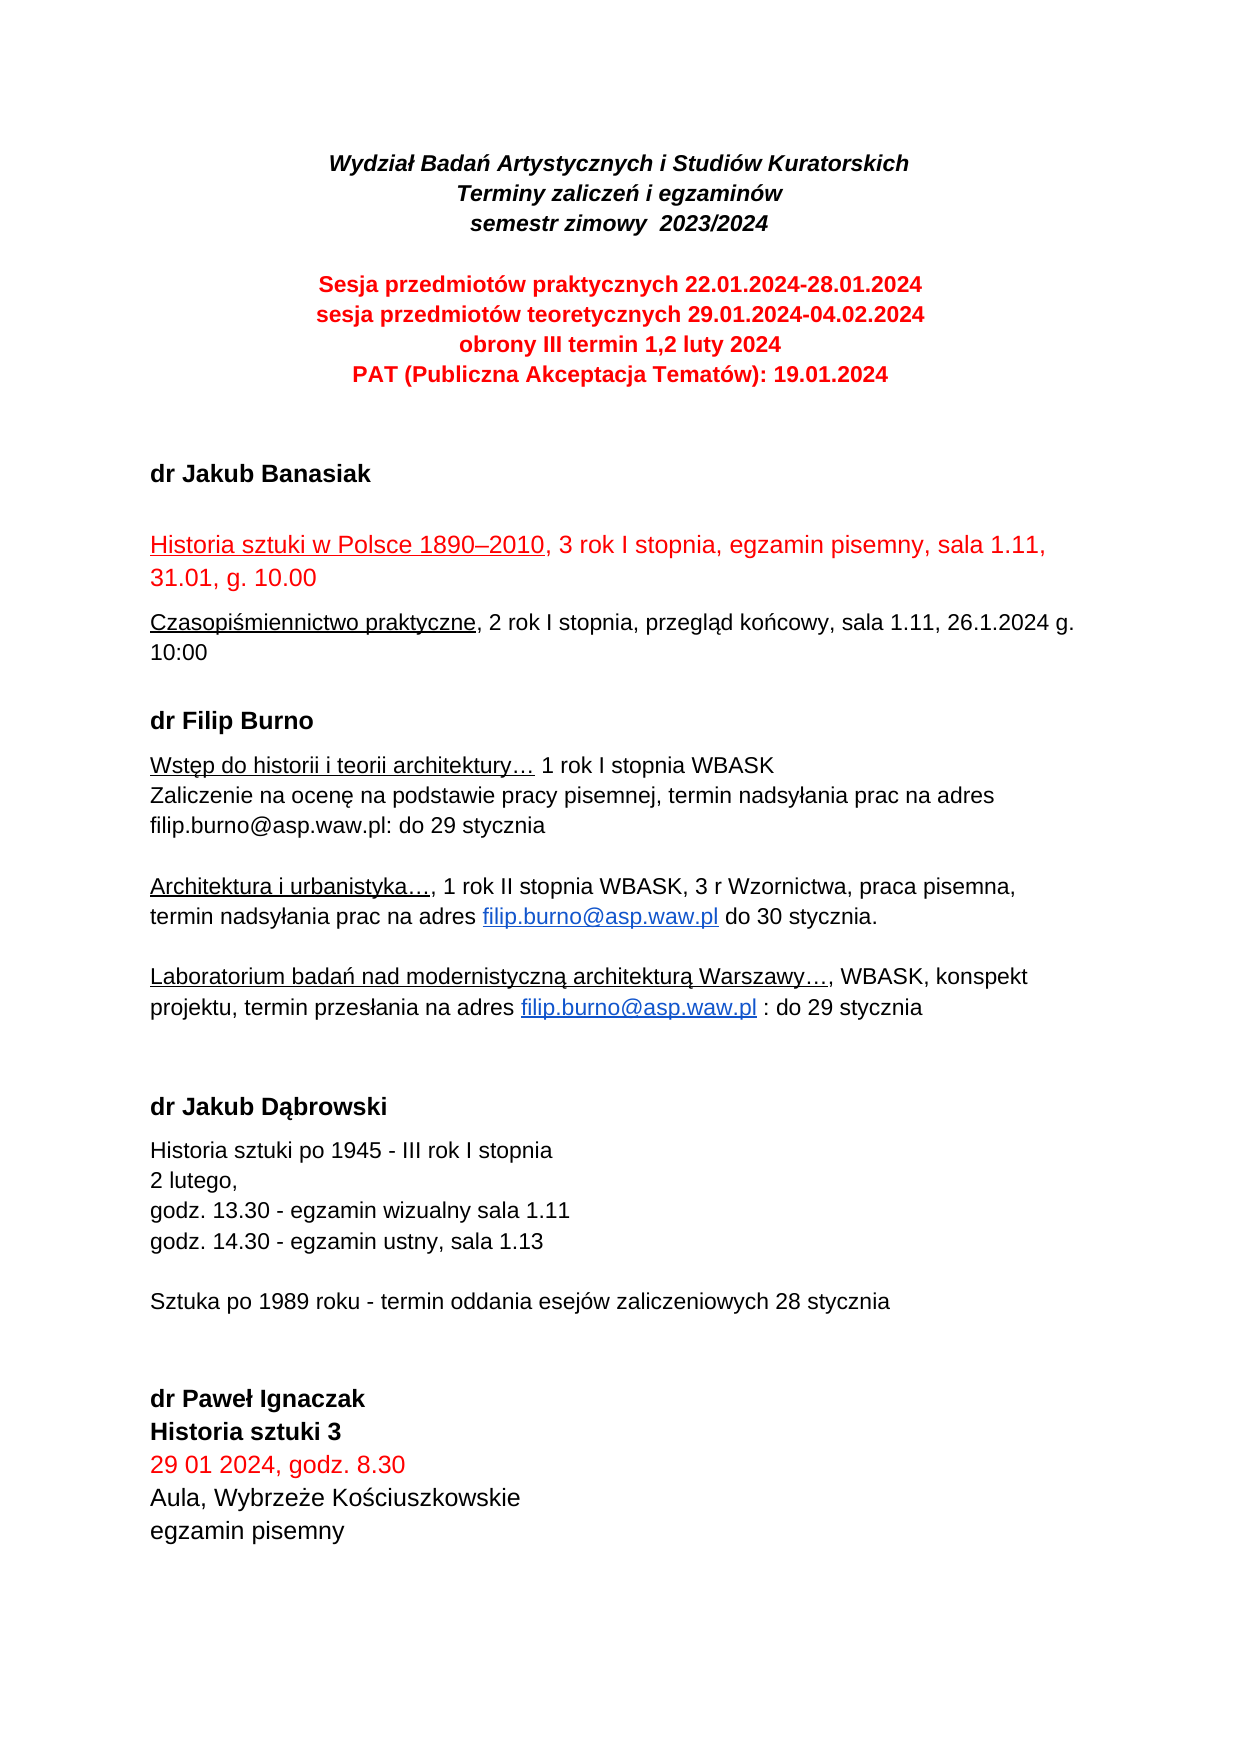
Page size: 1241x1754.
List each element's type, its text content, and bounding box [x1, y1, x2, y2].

text sesja przedmiotów teoretycznych 29.01.2024-04.02.2024 [150, 301, 1090, 327]
text Wstęp do historii i teorii architektury… 1 rok I stopnia WBASK [150, 752, 1090, 778]
text Laboratorium badań nad modernistyczną architekturą Warszawy…, WBASK, konspekt projektu, termin przesłania na adres filip.burno@asp.waw.pl : do 29 stycznia [150, 963, 1090, 1020]
text dr Paweł Ignaczak [150, 1384, 1090, 1413]
text termin nadsyłania prac na adres filip.burno@asp.waw.pl do 30 stycznia. [150, 903, 1090, 929]
text Czasopiśmiennictwo praktyczne, 2 rok I stopnia, przegląd końcowy, sala 1.11, 26.1.2024 g. 10:00 [150, 608, 1090, 665]
text obrony III termin 1,2 luty 2024 [150, 331, 1090, 358]
text semestr zimowy 2023/2024 [150, 210, 1090, 237]
text 29 01 2024, godz. 8.30 [150, 1450, 1090, 1479]
subtitle dr Jakub Banasiak [150, 459, 1090, 488]
text Zaliczenie na ocenę na podstawie pracy pisemnej, termin nadsyłania prac na adres filip.burno@asp.waw.pl: do 29 stycznia [150, 782, 1090, 839]
text Sesja przedmiotów praktycznych 22.01.2024-28.01.2024 [150, 271, 1090, 297]
text egzamin pisemny [150, 1516, 1090, 1545]
text 2 lutego, [150, 1167, 1090, 1193]
text godz. 14.30 - egzamin ustny, sala 1.13 [150, 1228, 1090, 1254]
text Historia sztuki po 1945 - III rok I stopnia [150, 1137, 1090, 1163]
subtitle Historia sztuki w Polsce 1890–2010, 3 rok I stopnia, egzamin pisemny, sala 1.11, 31.01, g. 10.00 [150, 530, 1090, 592]
text Terminy zaliczeń i egzaminów [150, 180, 1090, 207]
text Sztuka po 1989 roku - termin oddania esejów zaliczeniowych 28 stycznia [150, 1288, 1090, 1314]
text godz. 13.30 - egzamin wizualny sala 1.11 [150, 1197, 1090, 1224]
text Wydział Badań Artystycznych i Studiów Kuratorskich [150, 150, 1090, 176]
subtitle dr Jakub Dąbrowski [150, 1091, 1090, 1120]
subtitle dr Filip Burno [150, 706, 1090, 735]
text Architektura i urbanistyka…, 1 rok II stopnia WBASK, 3 r Wzornictwa, praca pisemna, [150, 873, 1090, 899]
text Historia sztuki 3 [150, 1417, 1090, 1446]
text PAT (Publiczna Akceptacja Tematów): 19.01.2024 [150, 361, 1090, 388]
text Aula, Wybrzeże Kościuszkowskie [150, 1483, 1090, 1512]
